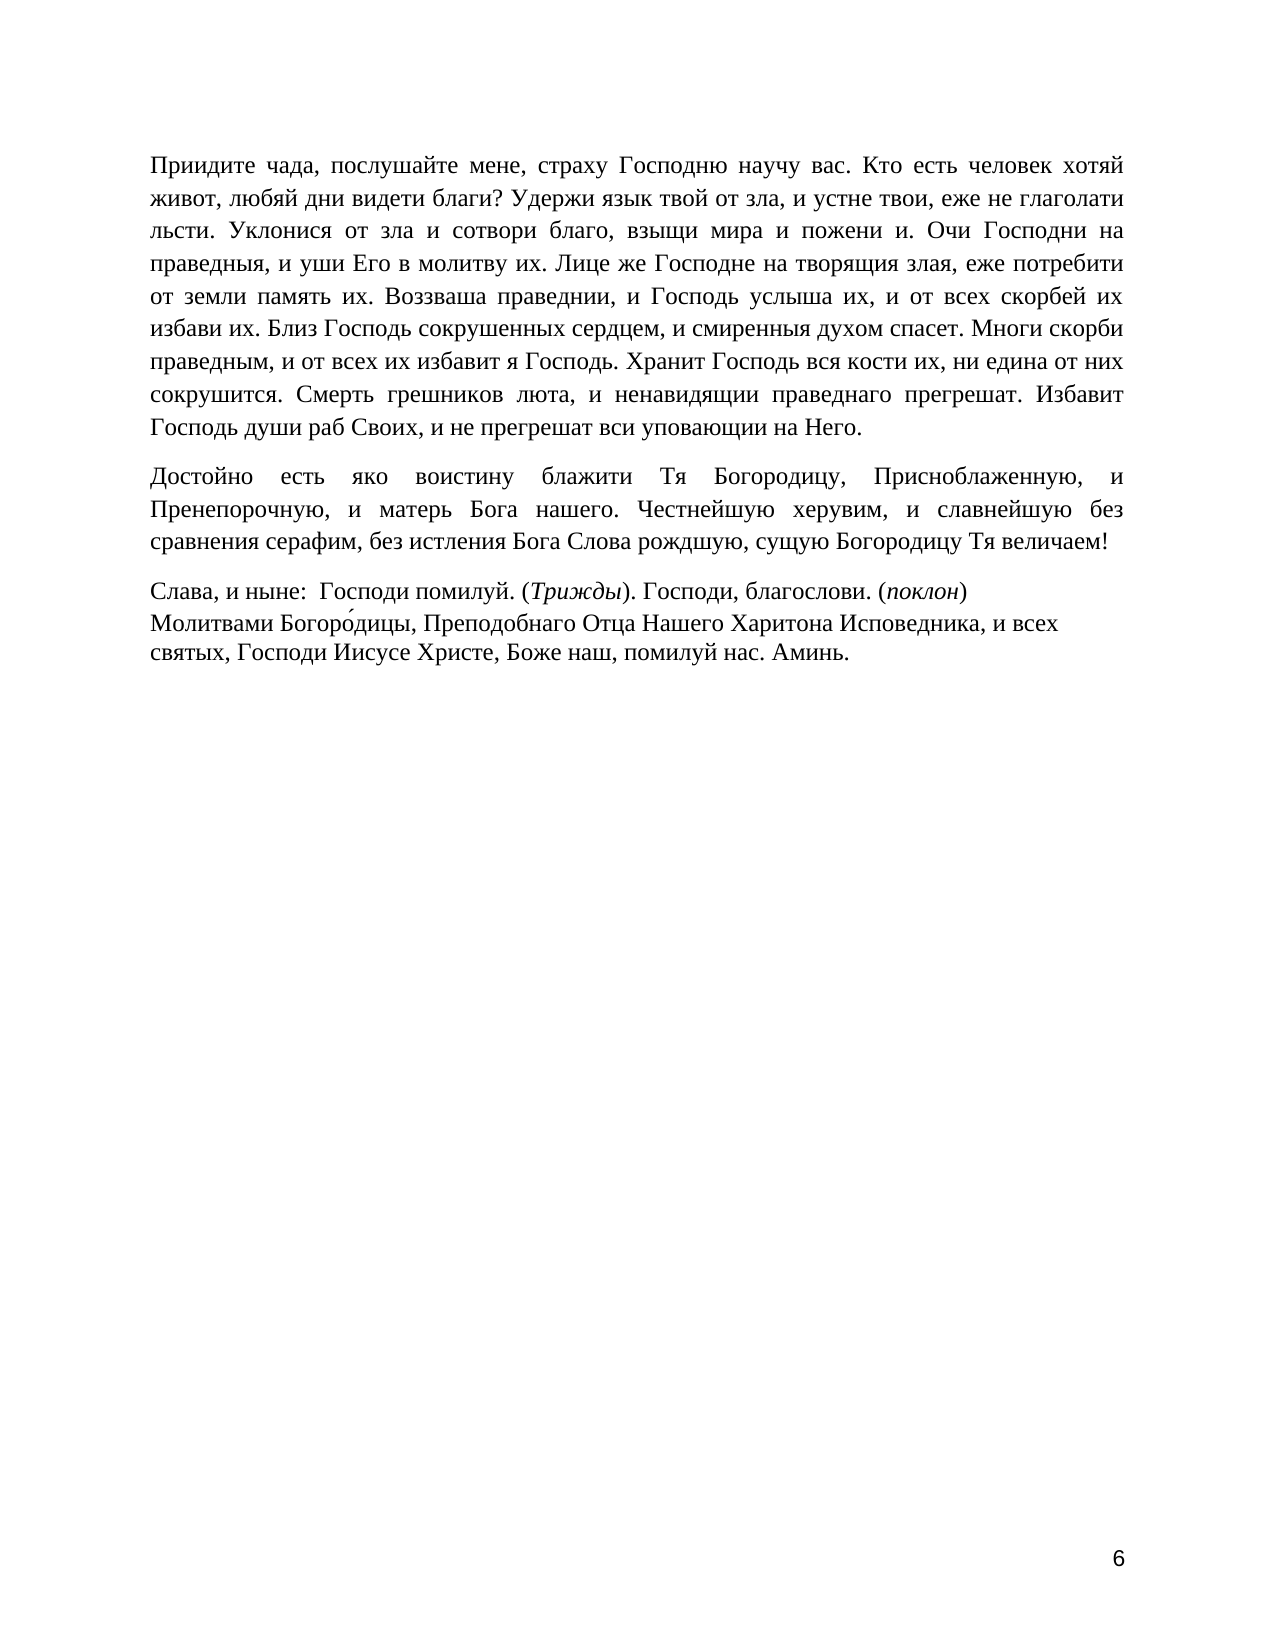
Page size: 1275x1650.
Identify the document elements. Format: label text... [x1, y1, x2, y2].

text Молитвами Богоро́дицы, Преподобнаго Отца Нашего Харитона Исповедника, и всех святых, Господи Иисусе Христе, Боже наш, помилуй нас. Аминь. [150, 608, 1125, 666]
text Слава, и ныне: Господи помилуй. (Трижды). Господи, благослови. (поклон) [150, 576, 1125, 604]
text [150, 150, 1125, 440]
text Достойно есть яко воистину блажити Тя Богородицу, Присноблаженную, и Пренепорочную, и матерь Бога нашего. Честнейшую херувим, и славнейшую без сравнения серафим, без истления Бога Слова рождшую, сущую Богородицу Тя величаем! [150, 461, 1125, 555]
